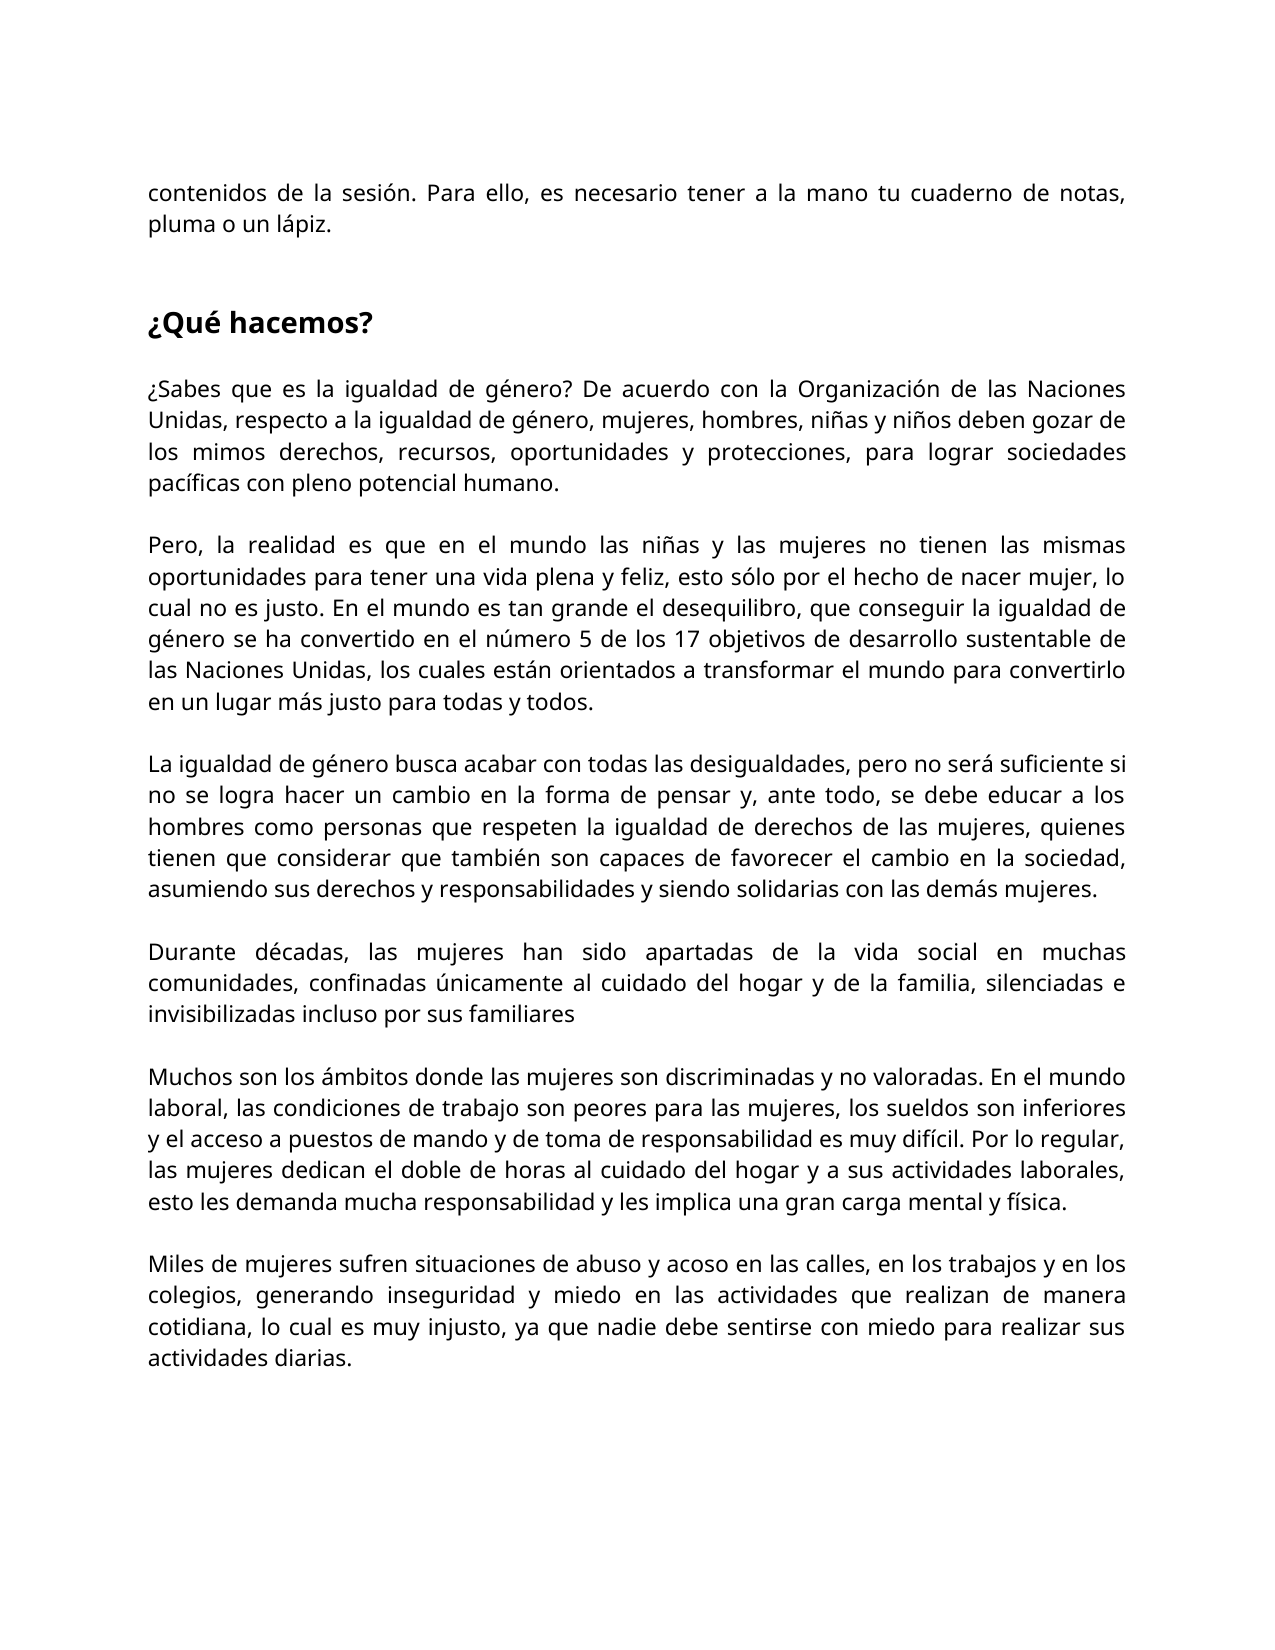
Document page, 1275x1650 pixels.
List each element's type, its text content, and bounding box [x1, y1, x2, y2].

text Miles de mujeres sufren situaciones de abuso y acoso en las calles, en los trabajos y en los colegios, generando inseguridad y miedo en las actividades que realizan de manera cotidiana, lo cual es muy injusto, ya que nadie debe sentirse con miedo para realizar sus actividades diarias. [148, 1248, 1127, 1373]
text Muchos son los ámbitos donde las mujeres son discriminadas y no valoradas. En el mundo laboral, las condiciones de trabajo son peores para las mujeres, los sueldos son inferiores y el acceso a puestos de mando y de toma de responsabilidad es muy difícil. Por lo regular, las mujeres dedican el doble de horas al cuidado del hogar y a sus actividades laborales, esto les demanda mucha responsabilidad y les implica una gran carga mental y física. [148, 1061, 1127, 1217]
text La igualdad de género busca acabar con todas las desigualdades, pero no será suficiente si no se logra hacer un cambio en la forma de pensar y, ante todo, se debe educar a los hombres como personas que respeten la igualdad de derechos de las mujeres, quienes tienen que considerar que también son capaces de favorecer el cambio en la sociedad, asumiendo sus derechos y responsabilidades y siendo solidarias con las demás mujeres. [148, 748, 1127, 904]
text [148, 177, 1127, 240]
text ¿Sabes que es la igualdad de género? De acuerdo con la Organización de las Naciones Unidas, respecto a la igualdad de género, mujeres, hombres, niñas y niños deben gozar de los mimos derechos, recursos, oportunidades y protecciones, para lograr sociedades pacíficas con pleno potencial humano. [148, 373, 1127, 498]
text Durante décadas, las mujeres han sido apartadas de la vida social en muchas comunidades, confinadas únicamente al cuidado del hogar y de la familia, silenciadas e invisibilizadas incluso por sus familiares [148, 936, 1127, 1029]
text Pero, la realidad es que en el mundo las niñas y las mujeres no tienen las mismas oportunidades para tener una vida plena y feliz, esto sólo por el hecho de nacer mujer, lo cual no es justo. En el mundo es tan grande el desequilibro, que conseguir la igualdad de género se ha convertido en el número 5 de los 17 objetivos de desarrollo sustentable de las Naciones Unidas, los cuales están orientados a transformar el mundo para convertirlo en un lugar más justo para todas y todos. [148, 529, 1127, 717]
text ¿Qué hacemos? [148, 302, 1127, 342]
